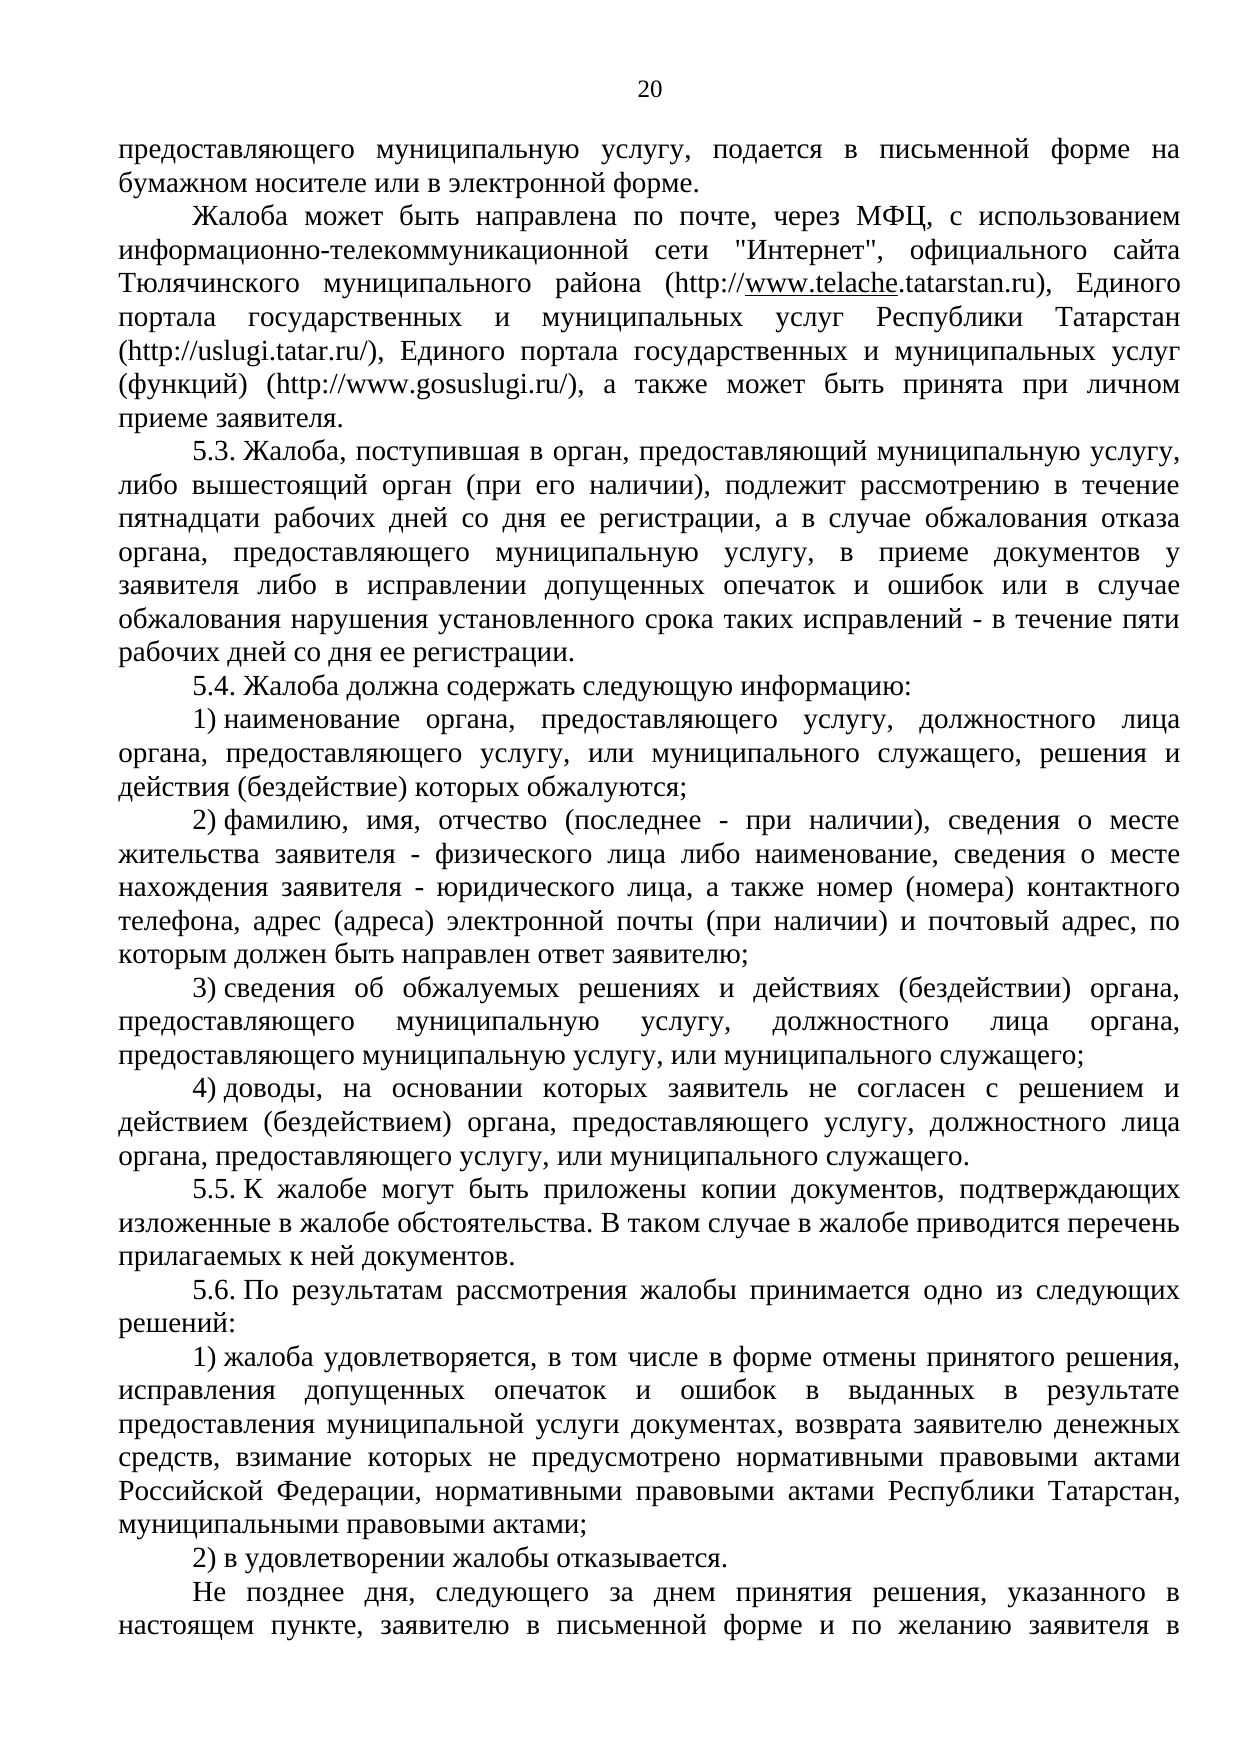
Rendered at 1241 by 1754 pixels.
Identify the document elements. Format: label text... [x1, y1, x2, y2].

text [118, 1574, 1181, 1641]
text 3) сведения об обжалуемых решениях и действиях (бездействии) органа, предоставляющего муниципальную услугу, должностного лица органа, предоставляющего муниципальную услугу, или муниципального служащего; [118, 970, 1181, 1071]
text 2) фамилию, имя, отчество (последнее - при наличии), сведения о месте жительства заявителя - физического лица либо наименование, сведения о месте нахождения заявителя - юридического лица, а также номер (номера) контактного телефона, адрес (адреса) электронной почты (при наличии) и почтовый адрес, по которым должен быть направлен ответ заявителю; [118, 802, 1181, 970]
text 5.3. Жалоба, поступившая в орган, предоставляющий муниципальную услугу, либо вышестоящий орган (при его наличии), подлежит рассмотрению в течение пятнадцати рабочих дней со дня ее регистрации, а в случае обжалования отказа органа, предоставляющего муниципальную услугу, в приеме документов у заявителя либо в исправлении допущенных опечаток и ошибок или в случае обжалования нарушения установленного срока таких исправлений - в течение пяти рабочих дней со дня ее регистрации. [118, 433, 1181, 668]
text Жалоба может быть направлена по почте, через МФЦ, с использованием информационно-телекоммуникационной сети "Интернет", официального сайта Тюлячинского муниципального района (http://www.telache.tatarstan.ru), Единого портала государственных и муниципальных услуг Республики Татарстан (http://uslugi.tatar.ru/), Единого портала государственных и муниципальных услуг (функций) (http://www.gosuslugi.ru/), а также может быть принята при личном приеме заявителя. [118, 198, 1181, 433]
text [118, 131, 1181, 198]
text 5.4. Жалоба должна содержать следующую информацию: [118, 668, 1181, 702]
text 5.6. По результатам рассмотрения жалобы принимается одно из следующих решений: [118, 1272, 1181, 1339]
text 2) в удовлетворении жалобы отказывается. [118, 1540, 1181, 1574]
text 1) жалоба удовлетворяется, в том числе в форме отмены принятого решения, исправления допущенных опечаток и ошибок в выданных в результате предоставления муниципальной услуги документах, возврата заявителю денежных средств, взимание которых не предусмотрено нормативными правовыми актами Российской Федерации, нормативными правовыми актами Республики Татарстан, муниципальными правовыми актами; [118, 1339, 1181, 1540]
text 4) доводы, на основании которых заявитель не согласен с решением и действием (бездействием) органа, предоставляющего услугу, должностного лица органа, предоставляющего услугу, или муниципального служащего. [118, 1071, 1181, 1171]
text 5.5. К жалобе могут быть приложены копии документов, подтверждающих изложенные в жалобе обстоятельства. В таком случае в жалобе приводится перечень прилагаемых к ней документов. [118, 1171, 1181, 1272]
text 1) наименование органа, предоставляющего услугу, должностного лица органа, предоставляющего услугу, или муниципального служащего, решения и действия (бездействие) которых обжалуются; [118, 702, 1181, 802]
